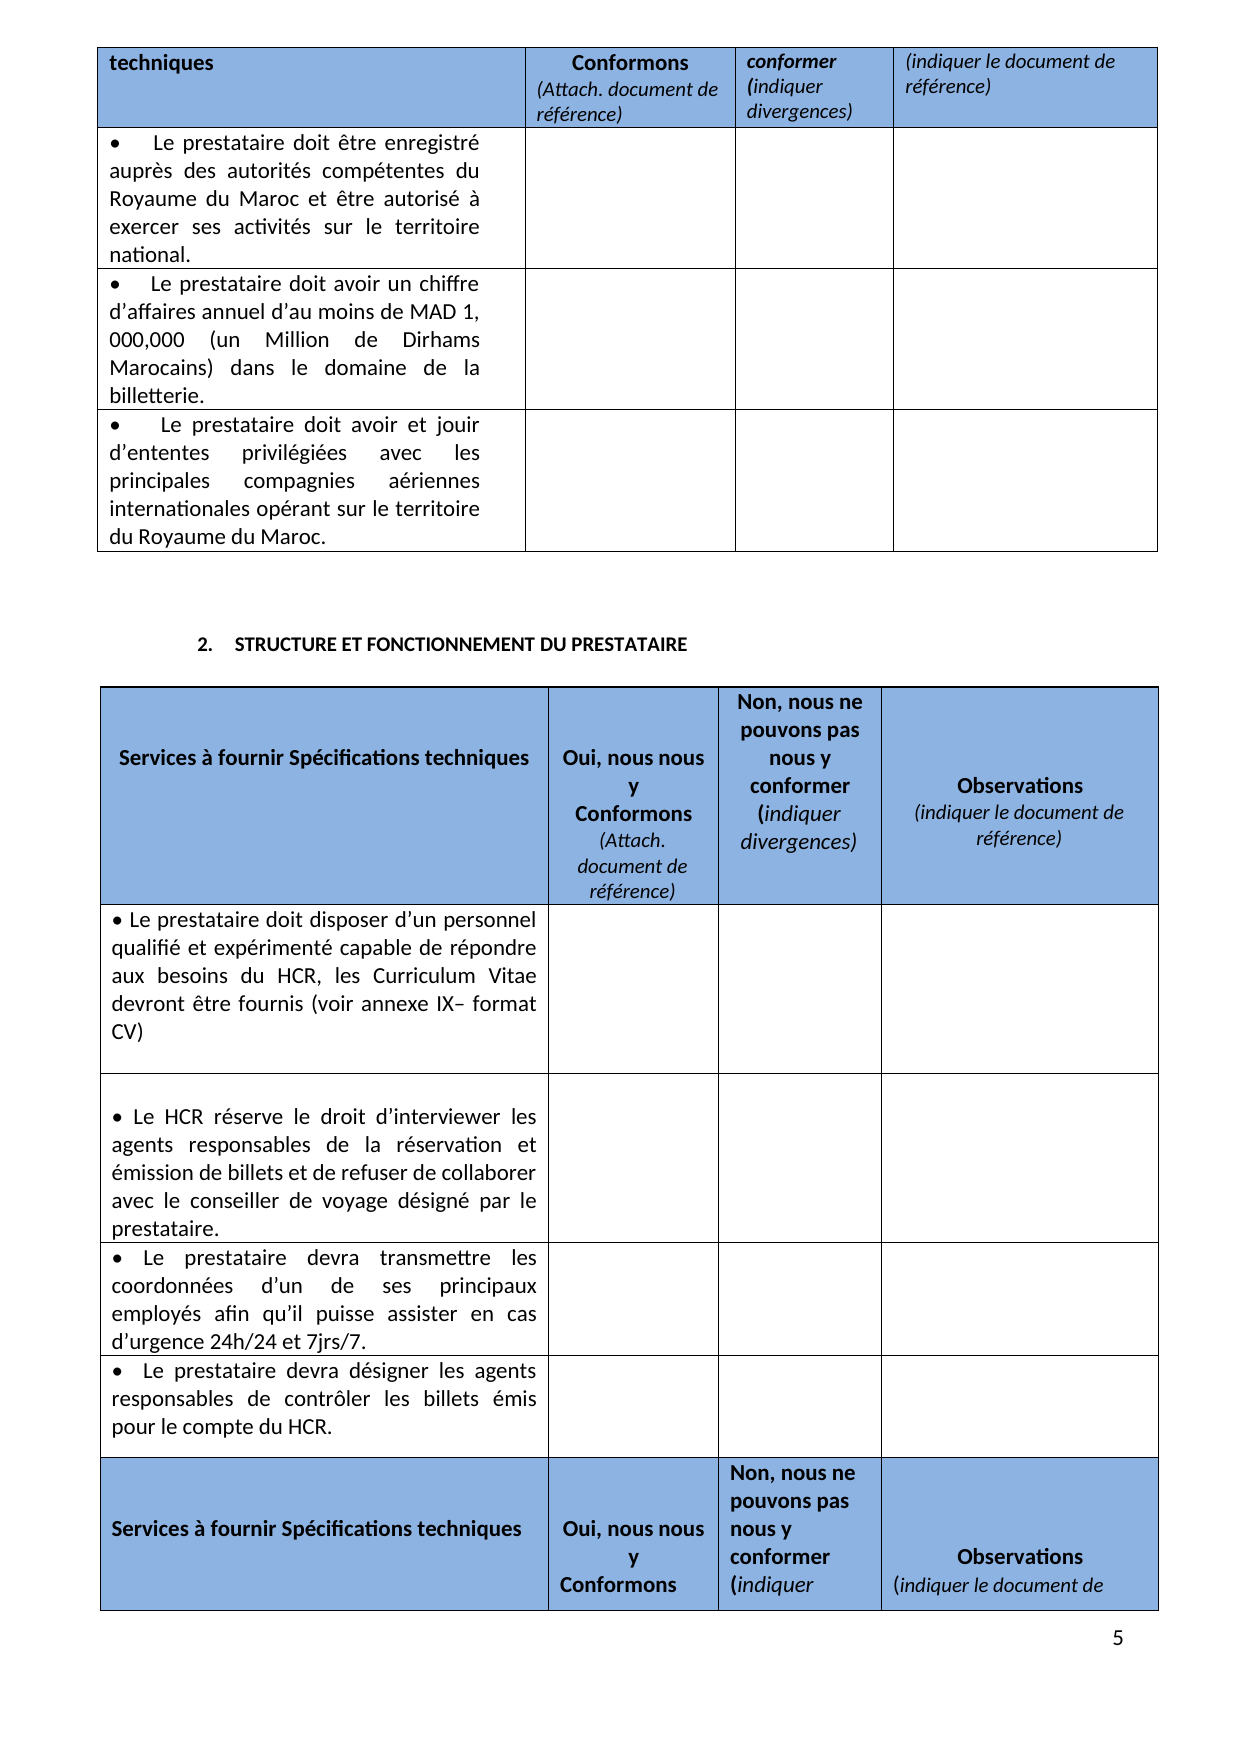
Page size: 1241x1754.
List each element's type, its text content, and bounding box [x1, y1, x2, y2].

table_cell [894, 269, 1157, 409]
table_cell • Le HCR réserve le droit d’interviewer les agents responsables de la réservation et émission de billets et de refuser de collaborer avec le conseiller de voyage désigné par le prestataire. [101, 1074, 548, 1242]
table_cell [719, 905, 881, 1073]
table_cell [882, 1074, 1158, 1242]
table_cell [736, 48, 893, 127]
table_cell [736, 128, 893, 268]
table_cell • Le prestataire doit avoir un chiffre d’affaires annuel d’au moins de MAD 1, 000,000 (un Million de Dirhams Marocains) dans le domaine de la billetterie. [98, 269, 525, 409]
table_cell [736, 410, 893, 551]
table_header Non, nous ne pouvons pas nous y conformer (indiquer divergences) [719, 688, 881, 904]
table_cell [549, 1356, 718, 1457]
table_cell [882, 1356, 1158, 1457]
table_cell [882, 1243, 1158, 1355]
table_cell • Le prestataire devra transmettre les coordonnées d’un de ses principaux employés afin qu’il puisse assister en cas d’urgence 24h/24 et 7jrs/7. [101, 1243, 548, 1355]
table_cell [101, 1458, 548, 1610]
table_cell [719, 1243, 881, 1355]
table_cell [549, 1074, 718, 1242]
table_cell • Le prestataire doit avoir et jouir d’ententes privilégiées avec les principales compagnies aériennes internationales opérant sur le territoire du Royaume du Maroc. [98, 410, 525, 551]
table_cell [882, 1458, 1158, 1610]
table_cell [894, 128, 1157, 268]
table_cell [894, 48, 1157, 127]
table_header Services à fournir Spécifications techniques [101, 688, 548, 904]
subtitle STRUCTURE ET FONCTIONNEMENT DU PRESTATAIRE [197, 631, 1123, 657]
table_cell [719, 1074, 881, 1242]
table_cell • Le prestataire doit disposer d’un personnel qualifié et expérimenté capable de répondre aux besoins du HCR, les Curriculum Vitae devront être fournis (voir annexe IX– format CV) [101, 905, 548, 1073]
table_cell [549, 1458, 718, 1610]
table_cell [719, 1356, 881, 1457]
table_cell [526, 128, 735, 268]
table_cell • Le prestataire devra désigner les agents responsables de contrôler les billets émis pour le compte du HCR. [101, 1356, 548, 1457]
table_cell [736, 269, 893, 409]
table_cell [882, 905, 1158, 1073]
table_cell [98, 48, 525, 127]
table_header Observations (indiquer le document de référence) [882, 688, 1158, 904]
table_cell [526, 269, 735, 409]
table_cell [719, 1458, 881, 1610]
table_cell [894, 410, 1157, 551]
table_cell [549, 905, 718, 1073]
table_cell [549, 1243, 718, 1355]
table_cell • Le prestataire doit être enregistré auprès des autorités compétentes du Royaume du Maroc et être autorisé à exercer ses activités sur le territoire national. [98, 128, 525, 268]
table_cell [526, 48, 735, 127]
table_header Oui, nous nous y Conformons (Attach. document de référence) [549, 688, 718, 904]
table_cell [526, 410, 735, 551]
